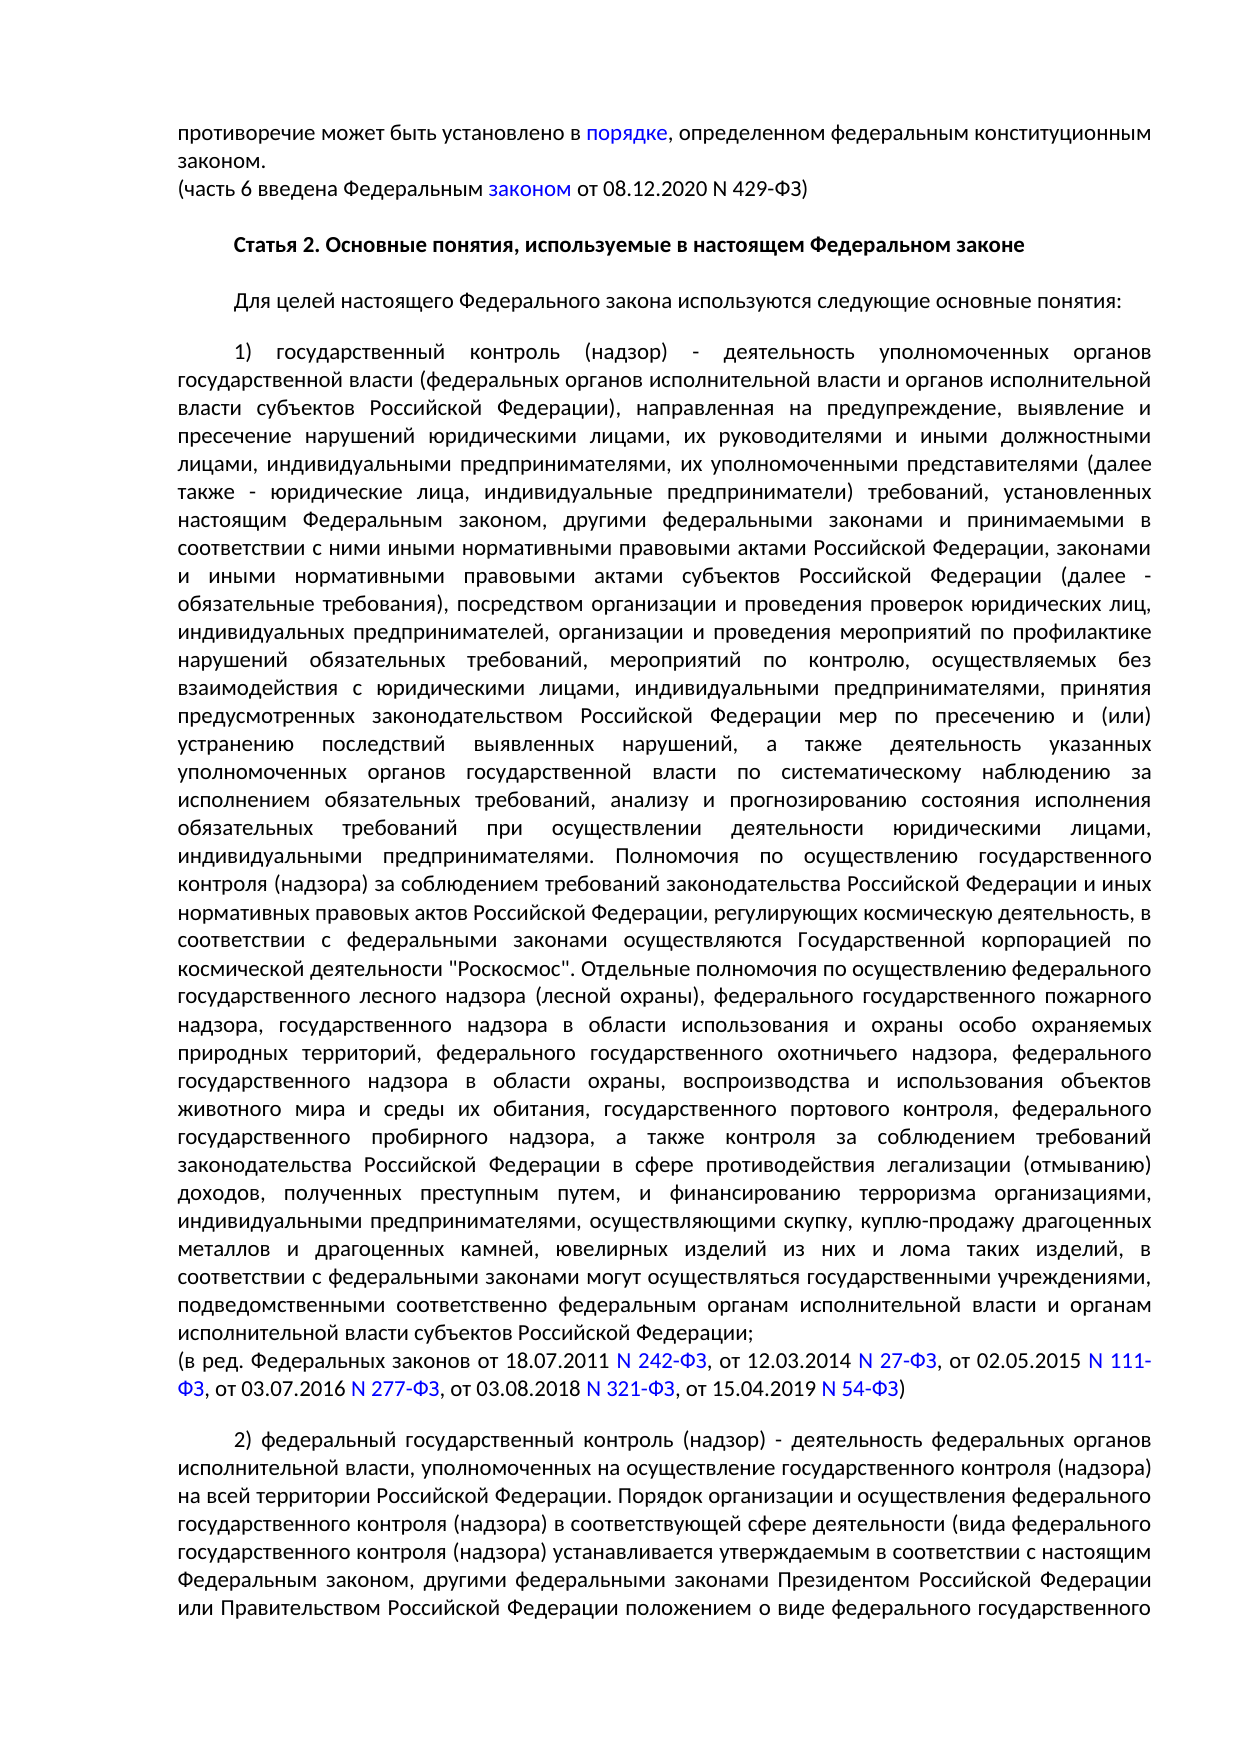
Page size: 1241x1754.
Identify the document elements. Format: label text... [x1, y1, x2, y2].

text Для целей настоящего Федерального закона используются следующие основные понятия: [177, 286, 1152, 314]
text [177, 1425, 1152, 1621]
text 1) государственный контроль (надзор) - деятельность уполномоченных органов государственной власти (федеральных органов исполнительной власти и органов исполнительной власти субъектов Российской Федерации), направленная на предупреждение, выявление и пресечение нарушений юридическими лицами, их руководителями и иными должностными лицами, индивидуальными предпринимателями, их уполномоченными представителями (далее также - юридические лица, индивидуальные предприниматели) требований, установленных настоящим Федеральным законом, другими федеральными законами и принимаемыми в соответствии с ними иными нормативными правовыми актами Российской Федерации, законами и иными нормативными правовыми актами субъектов Российской Федерации (далее - обязательные требования), посредством организации и проведения проверок юридических лиц, индивидуальных предпринимателей, организации и проведения мероприятий по профилактике нарушений обязательных требований, мероприятий по контролю, осуществляемых без взаимодействия с юридическими лицами, индивидуальными предпринимателями, принятия предусмотренных законодательством Российской Федерации мер по пресечению и (или) устранению последствий выявленных нарушений, а также деятельность указанных уполномоченных органов государственной власти по систематическому наблюдению за исполнением обязательных требований, анализу и прогнозированию состояния исполнения обязательных требований при осуществлении деятельности юридическими лицами, индивидуальными предпринимателями. Полномочия по осуществлению государственного контроля (надзора) за соблюдением требований законодательства Российской Федерации и иных нормативных правовых актов Российской Федерации, регулирующих космическую деятельность, в соответствии с федеральными законами осуществляются Государственной корпорацией по космической деятельности "Роскосмос". Отдельные полномочия по осуществлению федерального государственного лесного надзора (лесной охраны), федерального государственного пожарного надзора, государственного надзора в области использования и охраны особо охраняемых природных территорий, федерального государственного охотничьего надзора, федерального государственного надзора в области охраны, воспроизводства и использования объектов животного мира и среды их обитания, государственного портового контроля, федерального государственного пробирного надзора, а также контроля за соблюдением требований законодательства Российской Федерации в сфере противодействия легализации (отмыванию) доходов, полученных преступным путем, и финансированию терроризма организациями, индивидуальными предпринимателями, осуществляющими скупку, куплю-продажу драгоценных металлов и драгоценных камней, ювелирных изделий из них и лома таких изделий, в соответствии с федеральными законами могут осуществляться государственными учреждениями, подведомственными соответственно федеральным органам исполнительной власти и органам исполнительной власти субъектов Российской Федерации; [177, 337, 1152, 1346]
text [177, 118, 1152, 174]
title Статья 2. Основные понятия, используемые в настоящем Федеральном законе [177, 230, 1152, 258]
text (часть 6 введена Федеральным законом от 08.12.2020 N 429-ФЗ) [177, 174, 1152, 202]
text (в ред. Федеральных законов от 18.07.2011 N 242-ФЗ, от 12.03.2014 N 27-ФЗ, от 02.05.2015 N 111-ФЗ, от 03.07.2016 N 277-ФЗ, от 03.08.2018 N 321-ФЗ, от 15.04.2019 N 54-ФЗ) [177, 1346, 1152, 1402]
